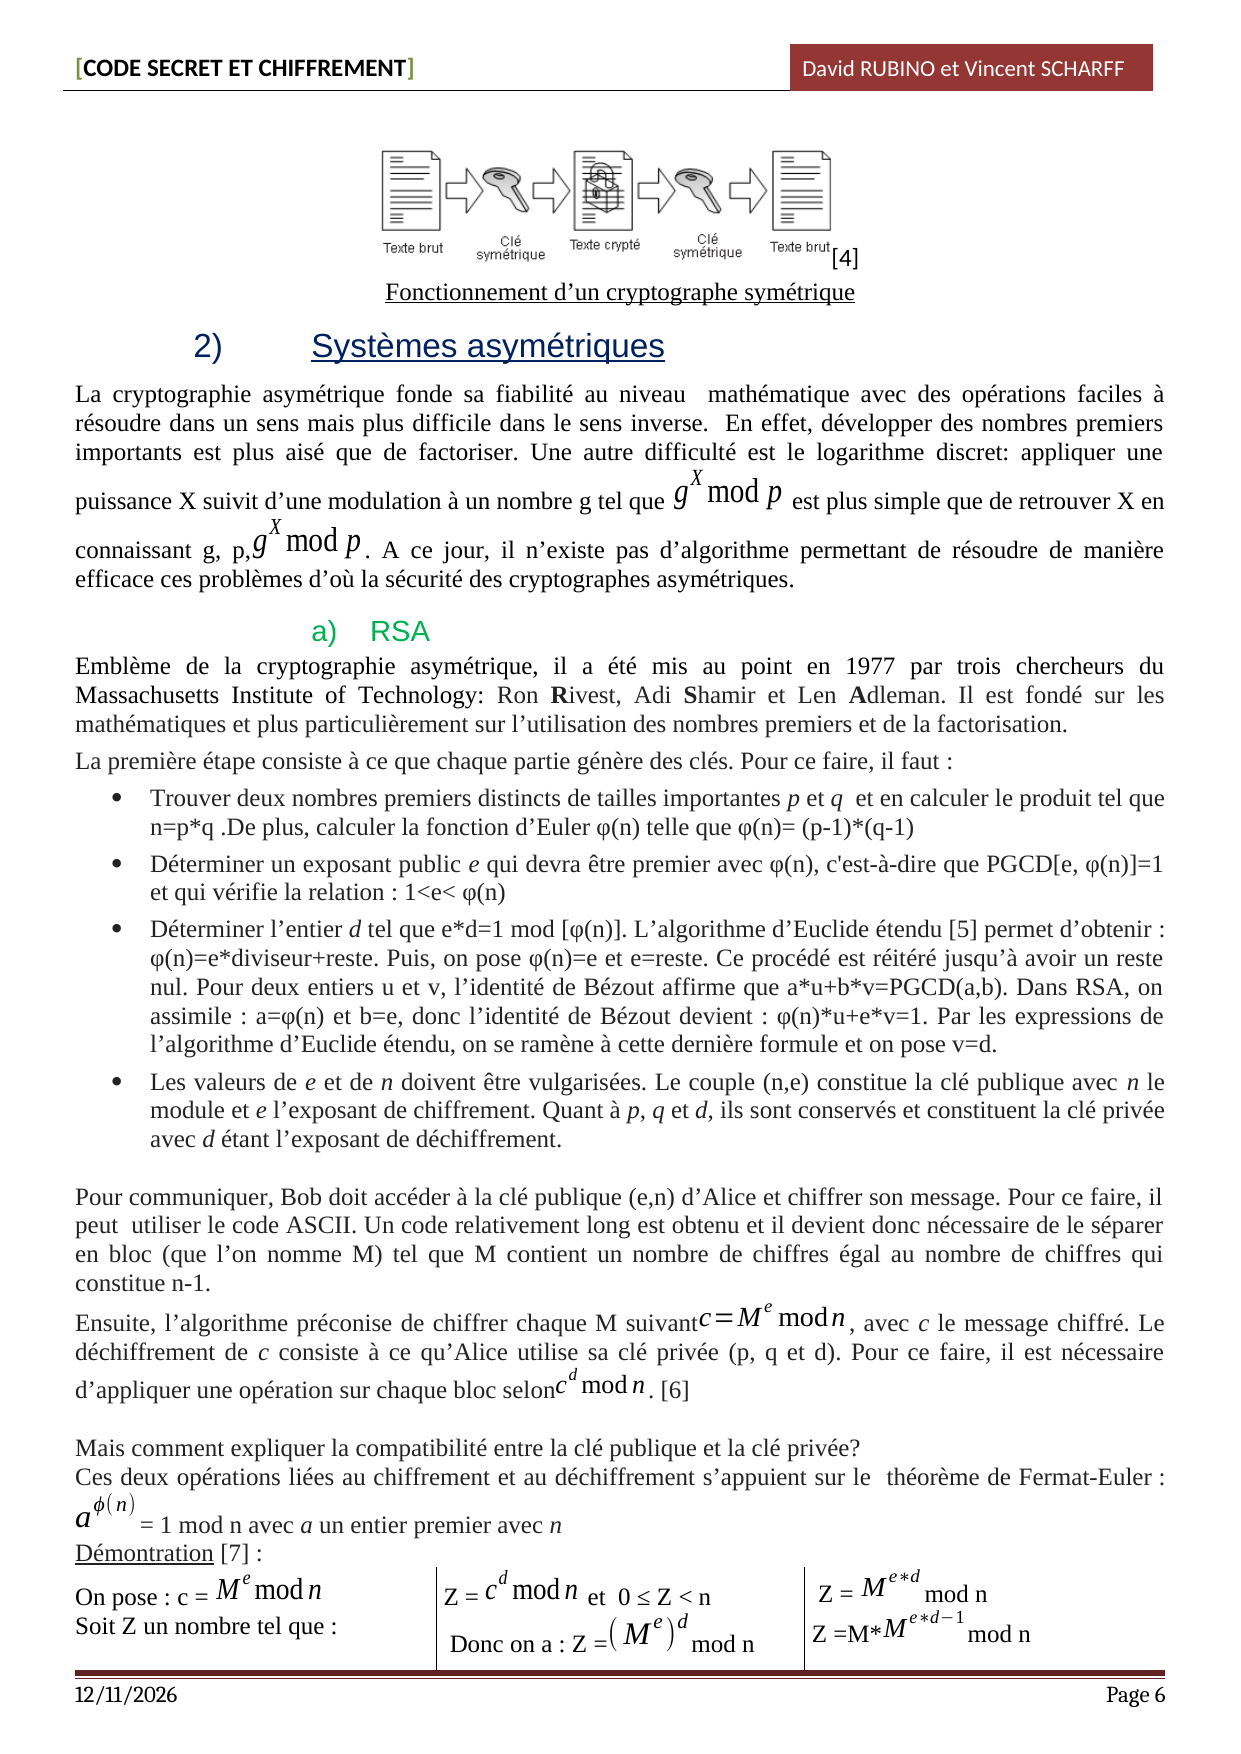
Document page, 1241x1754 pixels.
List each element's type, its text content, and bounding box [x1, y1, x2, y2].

text RSA [311, 613, 1165, 647]
text Ces deux opérations liées au chiffrement et au déchiffrement s’appuient sur le théorème de Fermat-Euler : = 1 mod n avec a un entier premier avec n [75, 1462, 1165, 1538]
picture [381, 150, 832, 267]
text Démontration [7] : [75, 1538, 1165, 1567]
text Fonctionnement d’un cryptographe symétrique [75, 277, 1165, 306]
text Emblème de la cryptographie asymétrique, il a été mis au point en 1977 par trois chercheurs du Massachusetts Institute of Technology: Ron Rivest, Adi Shamir et Len Adleman. Il est fondé sur les mathématiques et plus particulièrement sur l’utilisation des nombres premiers et de la factorisation. [75, 651, 1165, 737]
text Soit Z un nombre tel que : [75, 1611, 428, 1640]
list Les valeurs de e et de n doivent être vulgarisées. Le couple (n,e) constitue la clé publique avec n le module et e l’exposant de chiffrement. Quant à p, q et d, ils sont conservés et constituent la clé privée avec d étant l’exposant de déchiffrement. [112, 1067, 1165, 1153]
text La cryptographie asymétrique fonde sa fiabilité au niveau mathématique avec des opérations faciles à résoudre dans un sens mais plus difficile dans le sens inverse. En effet, développer des nombres premiers importants est plus aisé que de factoriser. Une autre difficulté est le logarithme discret: appliquer une puissance X suivit d’une modulation à un nombre g tel que est plus simple que de retrouver X en connaissant g, p,. A ce jour, il n’existe pas d’algorithme permettant de résoudre de manière efficace ces problèmes d’où la sécurité des cryptographes asymétriques. [75, 379, 1165, 593]
text Z =M*mod n [812, 1608, 1165, 1648]
text Pour communiquer, Bob doit accéder à la clé publique (e,n) d’Alice et chiffrer son message. Pour ce faire, il peut utiliser le code ASCII. Un code relativement long est obtenu et il devient donc nécessaire de le séparer en bloc (que l’on nomme M) tel que M contient un nombre de chiffres égal au nombre de chiffres qui constitue n-1. [75, 1182, 1165, 1297]
text On pose : c = [75, 1567, 428, 1611]
text Donc on a : Z =mod n [443, 1611, 797, 1658]
text La première étape consiste à ce que chaque partie génère des clés. Pour ce faire, il faut : [75, 746, 1165, 774]
text Z = mod n [812, 1567, 1165, 1608]
text Ensuite, l’algorithme préconise de chiffrer chaque M suivant, avec c le message chiffré. Le déchiffrement de c consiste à ce qu’Alice utilise sa clé privée (p, q et d). Pour ce faire, il est nécessaire d’appliquer une opération sur chaque bloc selon. [6] [75, 1297, 1165, 1404]
text Mais comment expliquer la compatibilité entre la clé publique et la clé privée? [75, 1433, 1165, 1462]
text Systèmes asymétriques [193, 327, 1165, 365]
list Déterminer un exposant public e qui devra être premier avec φ(n), c'est-à-dire que PGCD[e, φ(n)]=1 et qui vérifie la relation : 1<e< φ(n) [112, 849, 1165, 906]
text Z = et 0 ≤ Z < n [443, 1567, 797, 1611]
list Trouver deux nombres premiers distincts de tailles importantes p et q et en calculer le produit tel que n=p*q .De plus, calculer la fonction d’Euler φ(n) telle que φ(n)= (p-1)*(q-1) [112, 783, 1165, 840]
list Déterminer l’entier d tel que e*d=1 mod [φ(n)]. L’algorithme d’Euclide étendu [5] permet d’obtenir : φ(n)=e*diviseur+reste. Puis, on pose φ(n)=e et e=reste. Ce procédé est réitéré jusqu’à avoir un reste nul. Pour deux entiers u et v, l’identité de Bézout affirme que a*u+b*v=PGCD(a,b). Dans RSA, on assimile : a=φ(n) et b=e, donc l’identité de Bézout devient : φ(n)*u+e*v=1. Par les expressions de l’algorithme d’Euclide étendu, on se ramène à cette dernière formule et on pose v=d. [112, 914, 1165, 1058]
